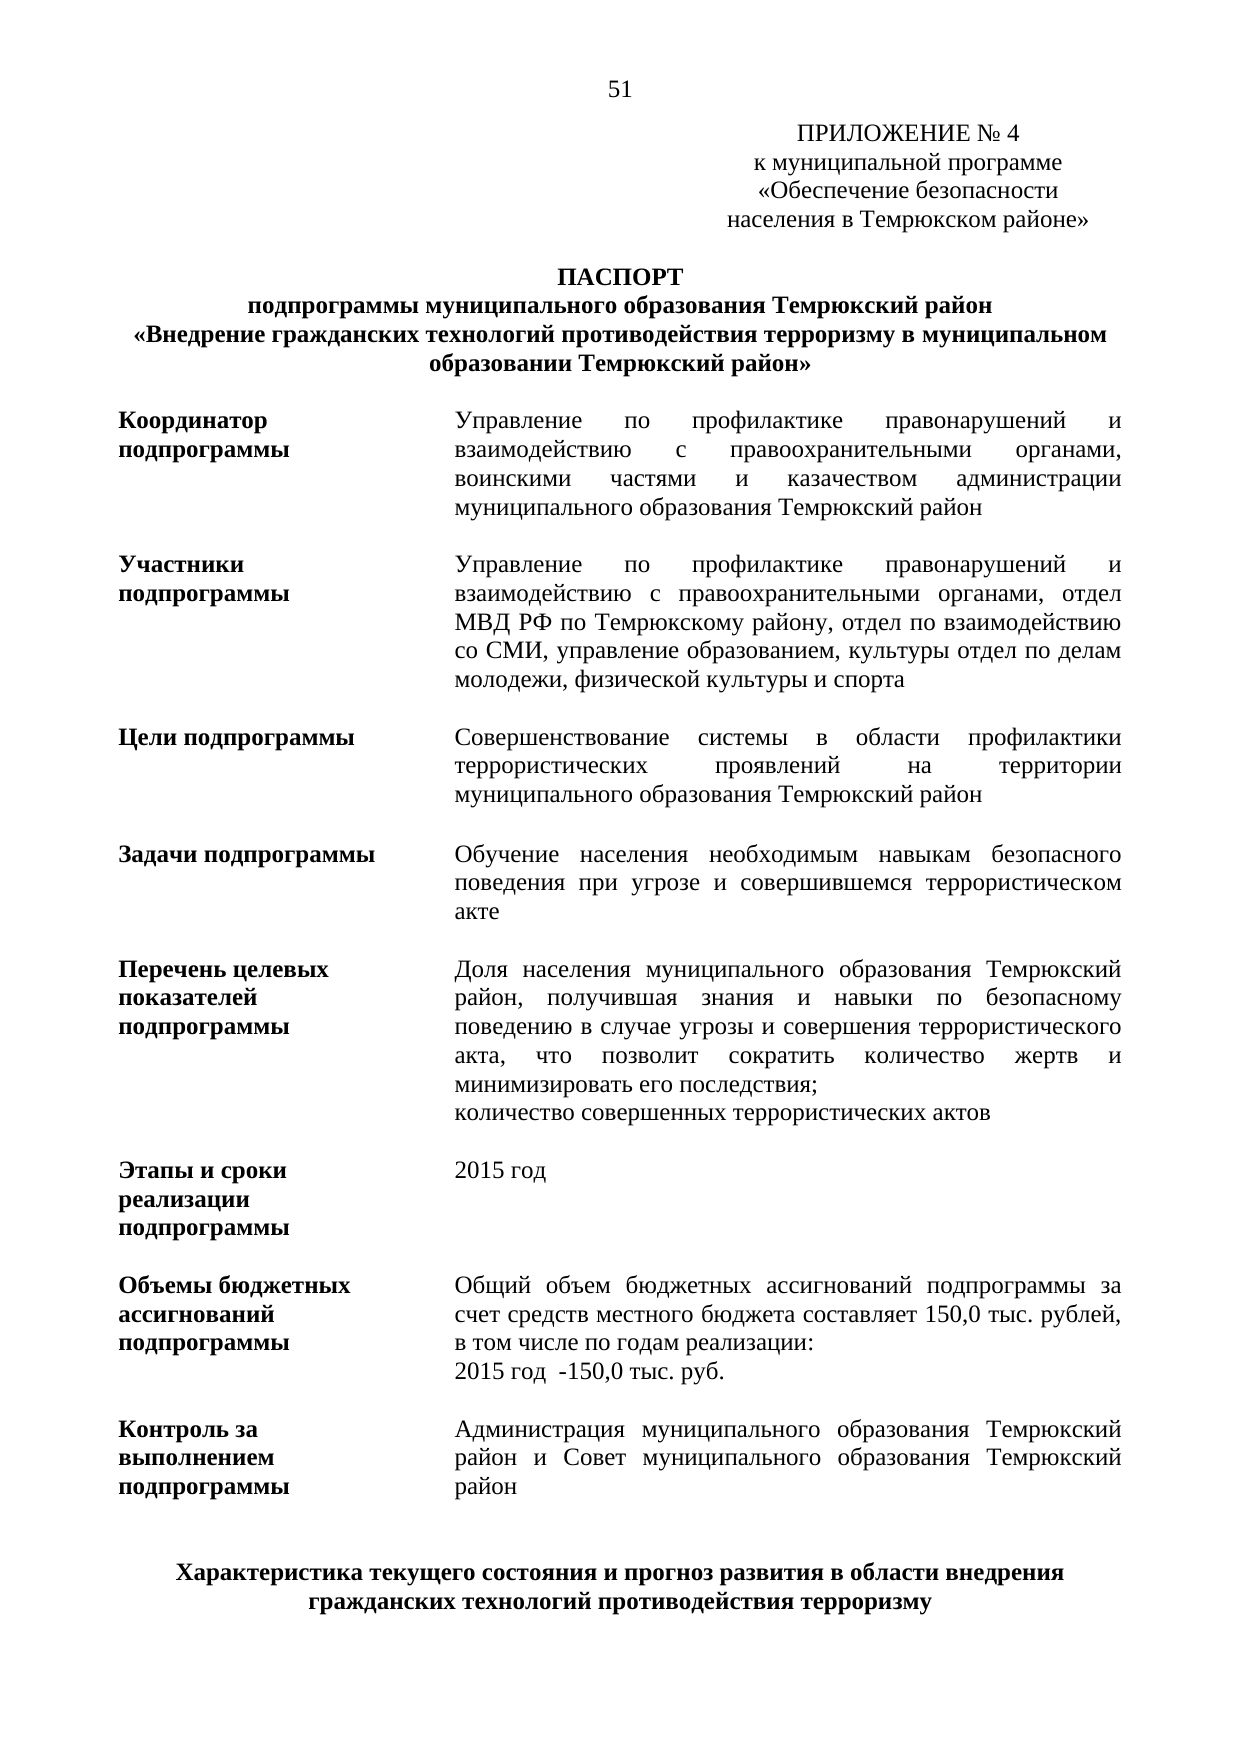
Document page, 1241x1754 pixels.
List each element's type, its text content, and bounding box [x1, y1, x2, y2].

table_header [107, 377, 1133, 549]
text ПРИЛОЖЕНИЕ № 4 [694, 118, 1122, 147]
text «Обеспечение безопасности [694, 176, 1122, 204]
text Характеристика текущего состояния и прогноз развития в области внедрения гражданских технологий противодействия терроризму [118, 1557, 1122, 1615]
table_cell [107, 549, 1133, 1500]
text населения в Темрюкском районе» [694, 204, 1122, 233]
text «Внедрение гражданских технологий противодействия терроризму в муниципальном образовании Темрюкский район» [118, 319, 1122, 377]
text ПАСПОРТ [118, 262, 1122, 291]
text подпрограммы муниципального образования Темрюкский район [118, 291, 1122, 319]
text к муниципальной программе [694, 147, 1122, 176]
